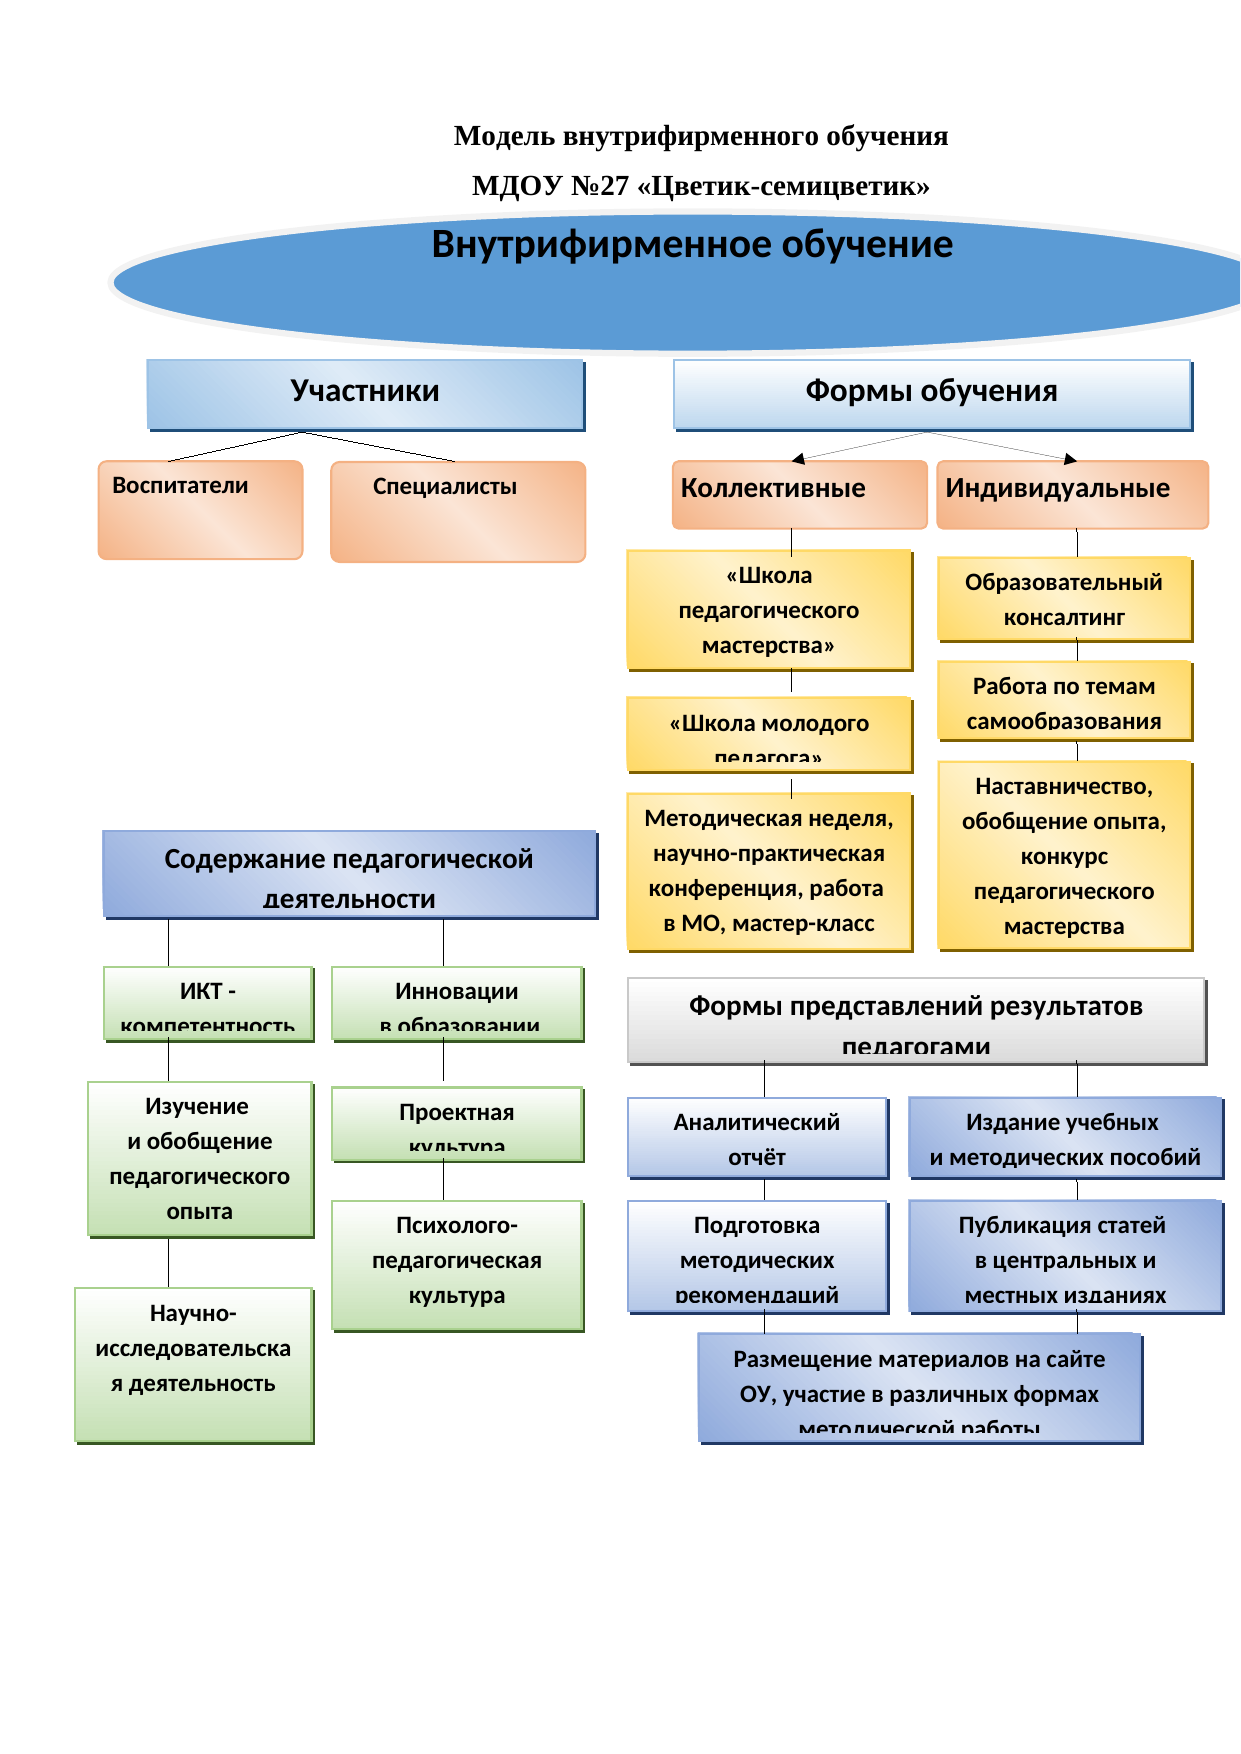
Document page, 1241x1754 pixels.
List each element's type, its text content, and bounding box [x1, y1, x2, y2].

text Модель внутрифирменного обучения [177, 118, 1152, 152]
text МДОУ №27 «Цветик-семицветик» [177, 168, 1152, 202]
